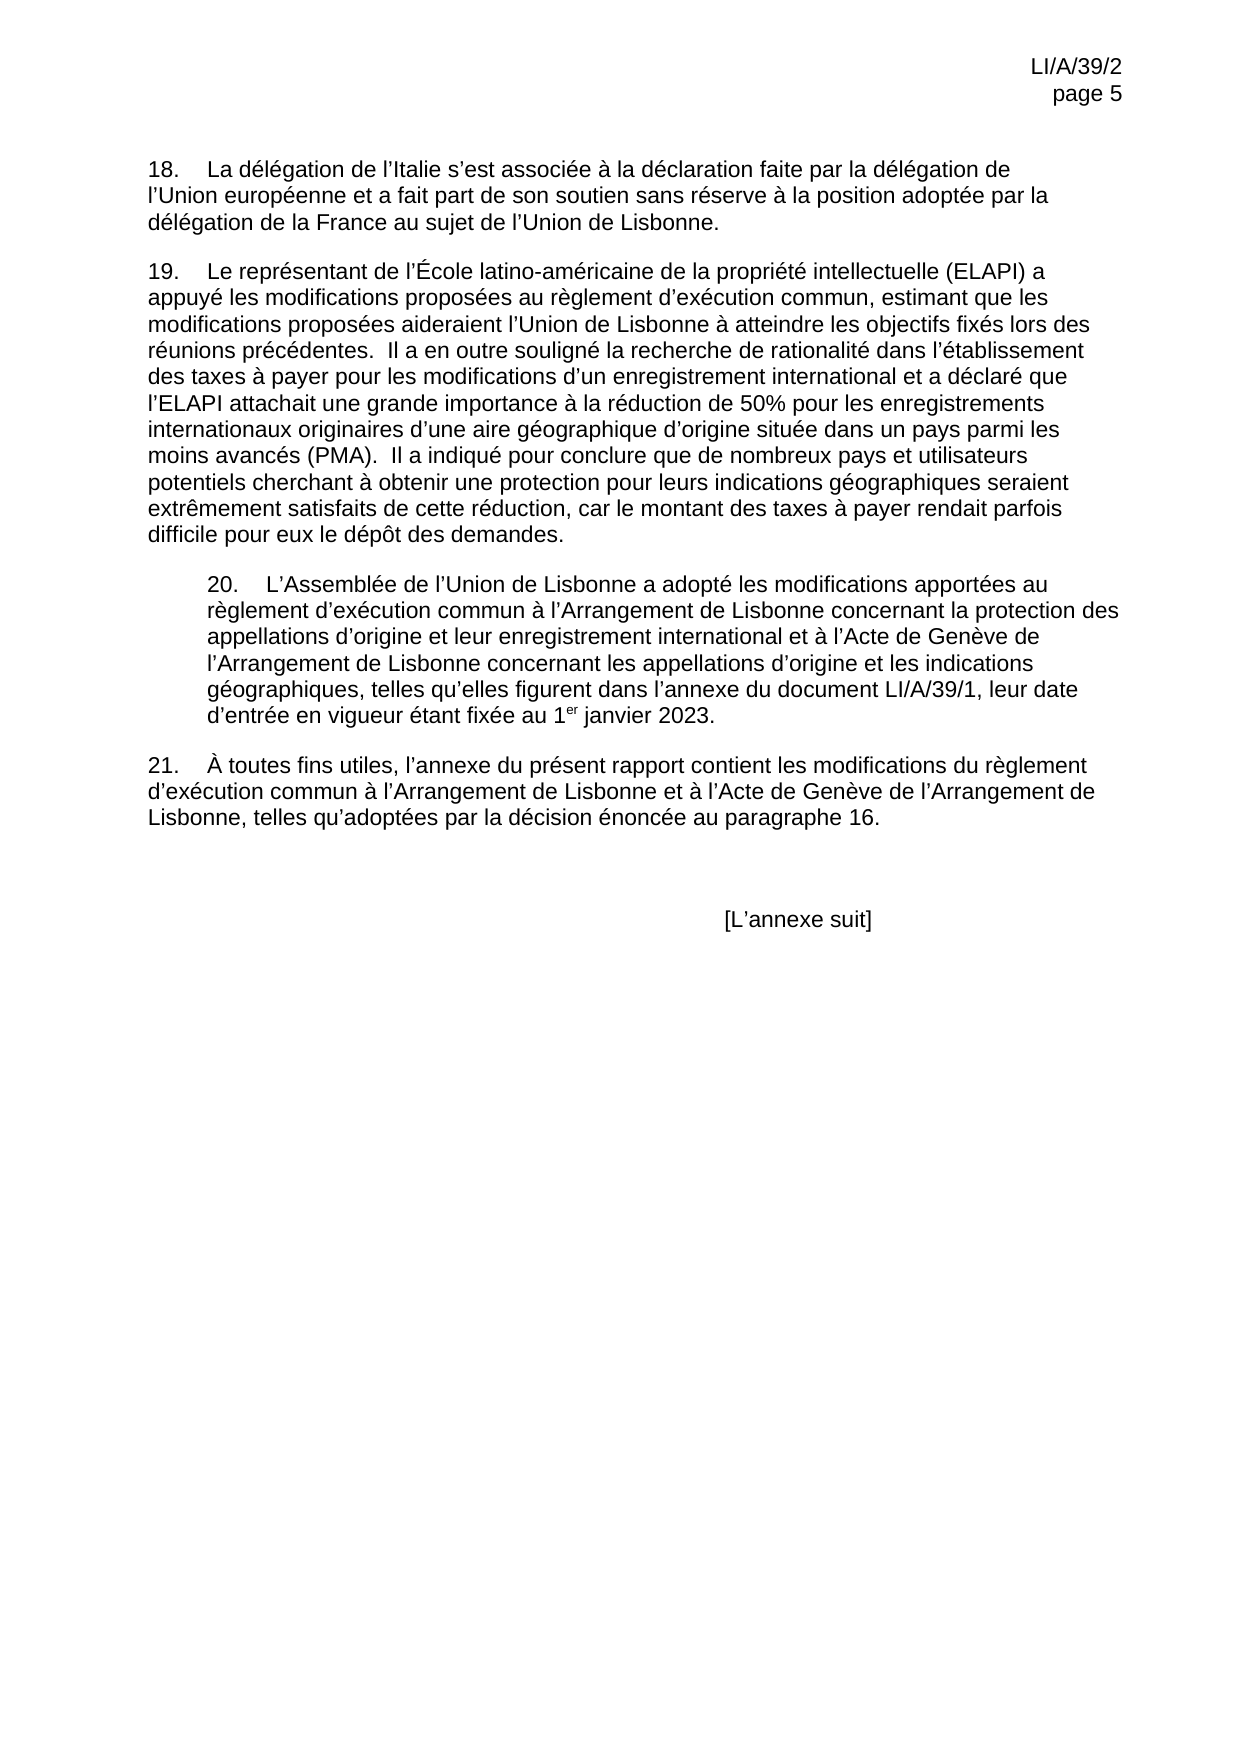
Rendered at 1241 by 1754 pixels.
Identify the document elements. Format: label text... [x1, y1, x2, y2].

text [L’annexe suit] [724, 906, 1122, 932]
text À toutes fins utiles, l’annexe du présent rapport contient les modifications du règlement d’exécution commun à l’Arrangement de Lisbonne et à l’Acte de Genève de l’Arrangement de Lisbonne, telles qu’adoptées par la décision énoncée au paragraphe 16. [148, 752, 1122, 831]
text La délégation de l’Italie s’est associée à la déclaration faite par la délégation de l’Union européenne et a fait part de son soutien sans réserve à la position adoptée par la délégation de la France au sujet de l’Union de Lisbonne. [148, 156, 1122, 235]
text L’Assemblée de l’Union de Lisbonne a adopté les modifications apportées au règlement d’exécution commun à l’Arrangement de Lisbonne concernant la protection des appellations d’origine et leur enregistrement international et à l’Acte de Genève de l’Arrangement de Lisbonne concernant les appellations d’origine et les indications géographiques, telles qu’elles figurent dans l’annexe du document LI/A/39/1, leur date d’entrée en vigueur étant fixée au 1er janvier 2023. [207, 571, 1122, 729]
text Le représentant de l’École latino-américaine de la propriété intellectuelle (ELAPI) a appuyé les modifications proposées au règlement d’exécution commun, estimant que les modifications proposées aideraient l’Union de Lisbonne à atteindre les objectifs fixés lors des réunions précédentes. Il a en outre souligné la recherche de rationalité dans l’établissement des taxes à payer pour les modifications d’un enregistrement international et a déclaré que l’ELAPI attachait une grande importance à la réduction de 50% pour les enregistrements internationaux originaires d’une aire géographique d’origine située dans un pays parmi les moins avancés (PMA). Il a indiqué pour conclure que de nombreux pays et utilisateurs potentiels cherchant à obtenir une protection pour leurs indications géographiques seraient extrêmement satisfaits de cette réduction, car le montant des taxes à payer rendait parfois difficile pour eux le dépôt des demandes. [148, 258, 1122, 548]
